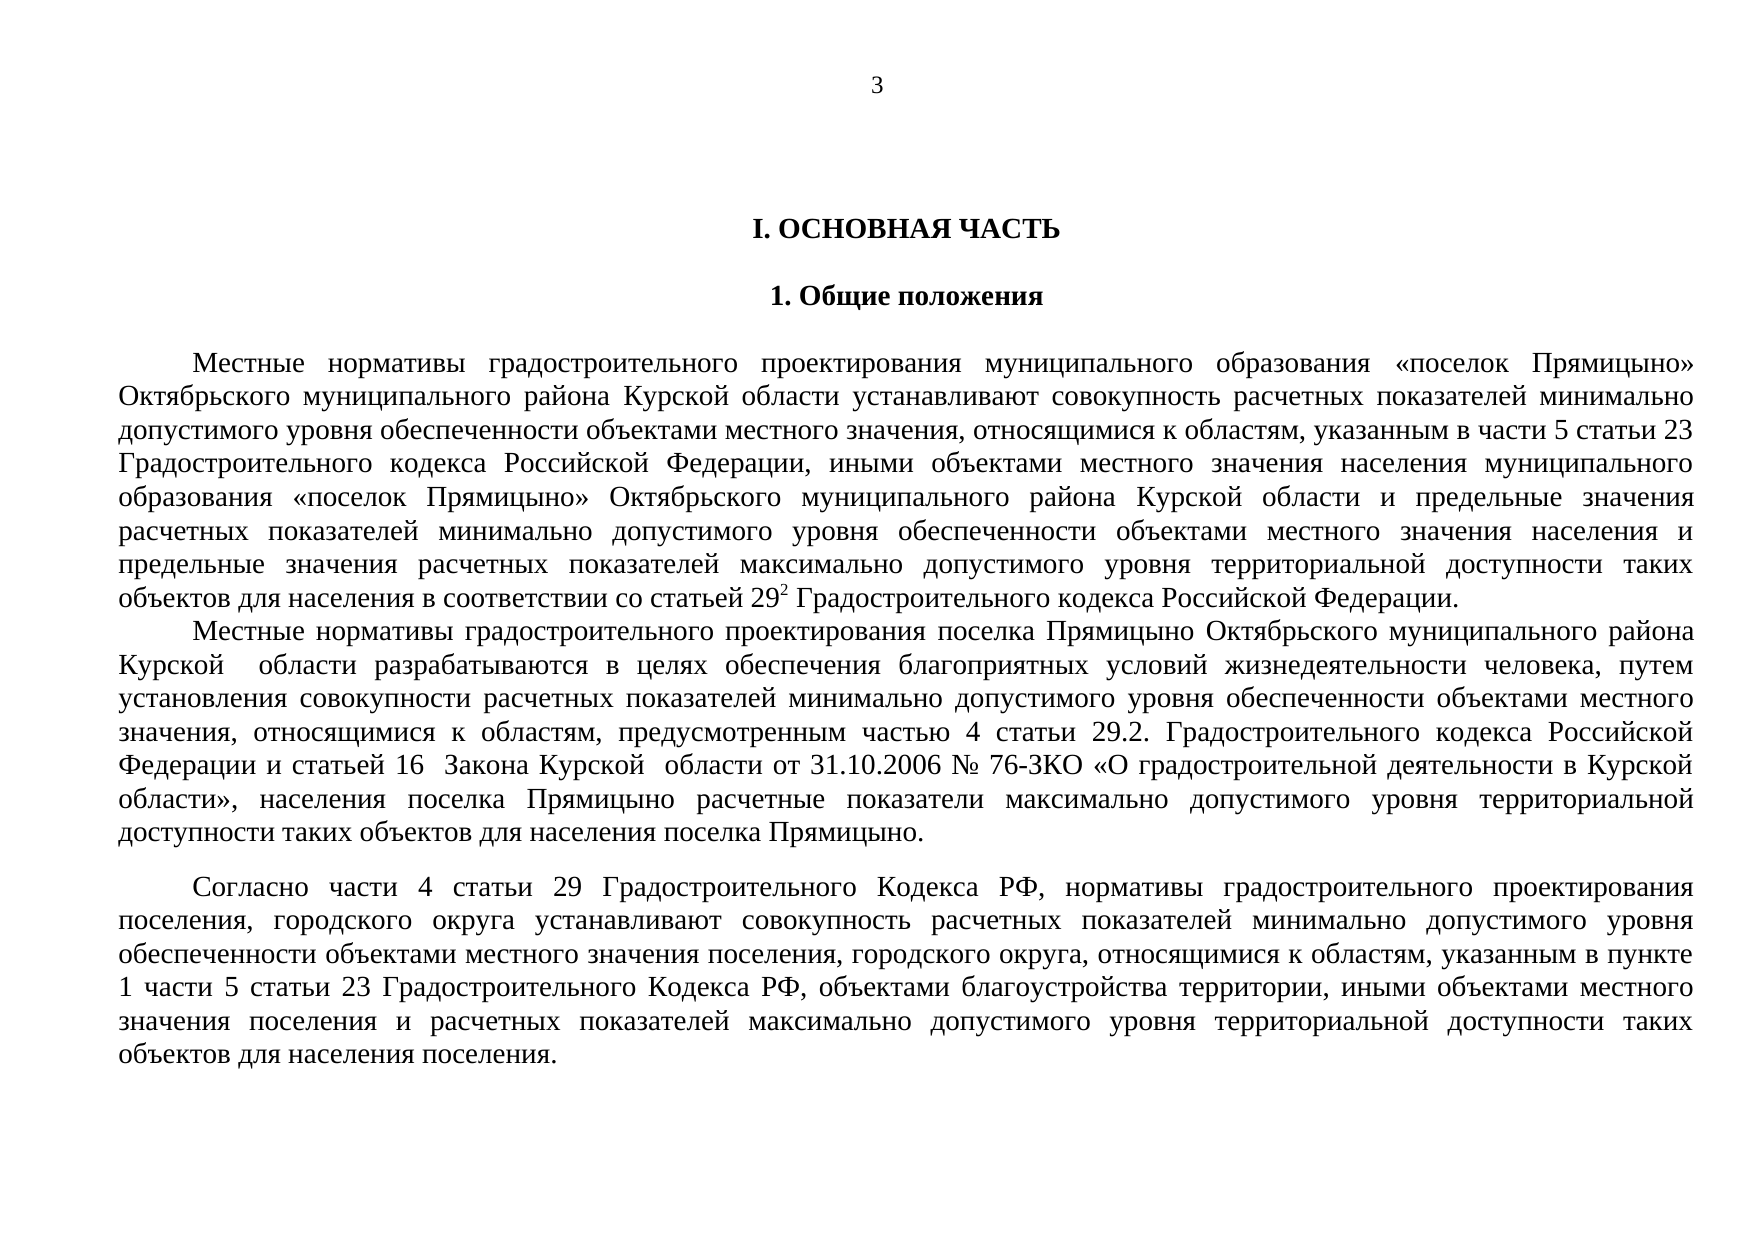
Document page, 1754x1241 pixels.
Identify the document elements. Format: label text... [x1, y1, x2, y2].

text Согласно части 4 статьи 29 Градостроительного Кодекса РФ, нормативы градостроительного проектирования поселения, городского округа устанавливают совокупность расчетных показателей минимально допустимого уровня обеспеченности объектами местного значения поселения, городского округа, относящимися к областям, указанным в пункте 1 части 5 статьи 23 Градостроительного Кодекса РФ, объектами благоустройства территории, иными объектами местного значения поселения и расчетных показателей максимально допустимого уровня территориальной доступности таких объектов для населения поселения. [118, 869, 1695, 1070]
text 1. Общие положения [118, 278, 1695, 311]
text I. ОСНОВНАЯ ЧАСТЬ [118, 211, 1695, 244]
text Местные нормативы градостроительного проектирования поселка Прямицыно Октябрьского муниципального района Курской области разрабатываются в целях обеспечения благоприятных условий жизнедеятельности человека, путем установления совокупности расчетных показателей минимально допустимого уровня обеспеченности объектами местного значения, относящимися к областям, предусмотренным частью 4 статьи 29.2. Градостроительного кодекса Российской Федерации и статьей 16 Закона Курской области от 31.10.2006 № 76-ЗКО «О градостроительной деятельности в Курской области», населения поселка Прямицыно расчетные показатели максимально допустимого уровня территориальной доступности таких объектов для населения поселка Прямицыно. [118, 613, 1695, 848]
text Местные нормативы градостроительного проектирования муниципального образования «поселок Прямицыно» Октябрьского муниципального района Курской области устанавливают совокупность расчетных показателей минимально допустимого уровня обеспеченности объектами местного значения, относящимися к областям, указанным в части 5 статьи 23 Градостроительного кодекса Российской Федерации, иными объектами местного значения населения муниципального образования «поселок Прямицыно» Октябрьского муниципального района Курской области и предельные значения расчетных показателей минимально допустимого уровня обеспеченности объектами местного значения населения и предельные значения расчетных показателей максимально допустимого уровня территориальной доступности таких объектов для населения в соответствии со статьей 292 Градостроительного кодекса Российской Федерации. [118, 345, 1695, 613]
